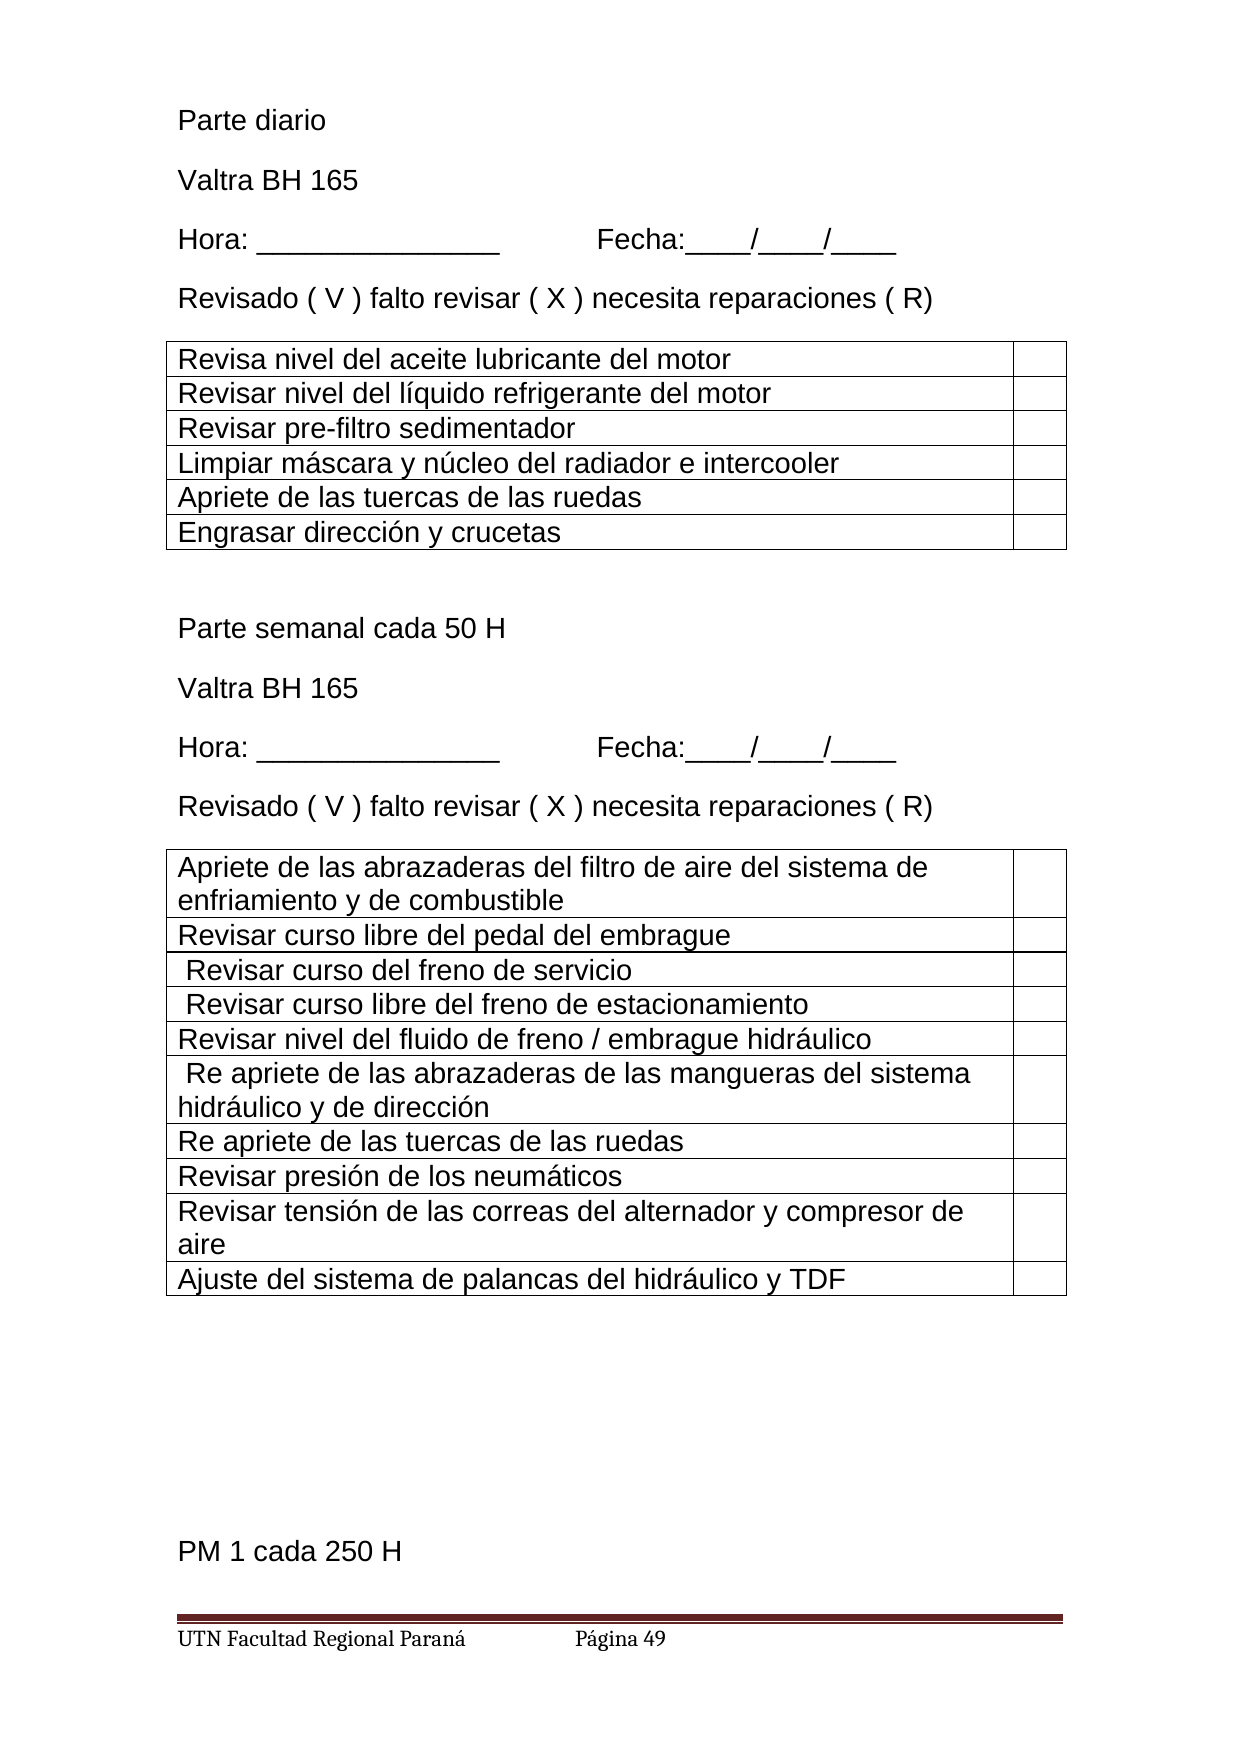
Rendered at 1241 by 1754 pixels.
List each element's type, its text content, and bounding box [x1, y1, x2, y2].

table_cell [1014, 515, 1066, 548]
text Parte semanal cada 50 H [177, 611, 1063, 645]
table_cell [1014, 411, 1066, 445]
table_cell Apriete de las tuercas de las ruedas [167, 480, 1013, 514]
table_cell Revisar nivel del fluido de freno / embrague hidráulico [167, 1022, 1013, 1055]
text Revisado ( V ) falto revisar ( X ) necesita reparaciones ( R) [177, 789, 1063, 823]
table_cell Re apriete de las tuercas de las ruedas [167, 1124, 1013, 1158]
table_cell Re apriete de las abrazaderas de las mangueras del sistema hidráulico y de dirección [167, 1056, 1013, 1123]
table_cell [1014, 987, 1066, 1021]
table_cell Revisar curso libre del pedal del embrague [167, 918, 1013, 951]
table_cell [1014, 918, 1066, 951]
table_header Apriete de las abrazaderas del filtro de aire del sistema de enfriamiento y de combustible [167, 850, 1013, 917]
table_cell Limpiar máscara y núcleo del radiador e intercooler [167, 446, 1013, 479]
table_cell [1014, 1262, 1066, 1295]
text Revisado ( V ) falto revisar ( X ) necesita reparaciones ( R) [177, 282, 1063, 315]
table_cell [1014, 377, 1066, 410]
table_cell Revisar tensión de las correas del alternador y compresor de aire [167, 1194, 1013, 1261]
table_cell [1014, 1022, 1066, 1055]
table_header [1014, 850, 1066, 917]
table_header Revisa nivel del aceite lubricante del motor [167, 342, 1013, 376]
table_cell [1014, 1056, 1066, 1123]
table_cell [1014, 1159, 1066, 1192]
table_cell [1014, 1124, 1066, 1158]
table_cell Revisar nivel del líquido refrigerante del motor [167, 377, 1013, 410]
table_cell [1014, 480, 1066, 514]
text Hora: _______________ Fecha:____/____/____ [177, 222, 1063, 256]
table_header [1014, 342, 1066, 376]
text Parte diario [177, 103, 1063, 137]
text PM 1 cada 250 H [177, 1534, 1063, 1567]
table_cell Revisar curso del freno de servicio [167, 953, 1013, 986]
text Hora: _______________ Fecha:____/____/____ [177, 730, 1063, 763]
table_cell Revisar pre-filtro sedimentador [167, 411, 1013, 445]
table_cell Revisar presión de los neumáticos [167, 1159, 1013, 1192]
table_cell [1014, 446, 1066, 479]
table_cell Revisar curso libre del freno de estacionamiento [167, 987, 1013, 1021]
table_cell [1014, 1194, 1066, 1261]
text Valtra BH 165 [177, 163, 1063, 196]
table_cell Engrasar dirección y crucetas [167, 515, 1013, 548]
text Valtra BH 165 [177, 671, 1063, 704]
table_cell Ajuste del sistema de palancas del hidráulico y TDF [167, 1262, 1013, 1295]
table_cell [1014, 953, 1066, 986]
